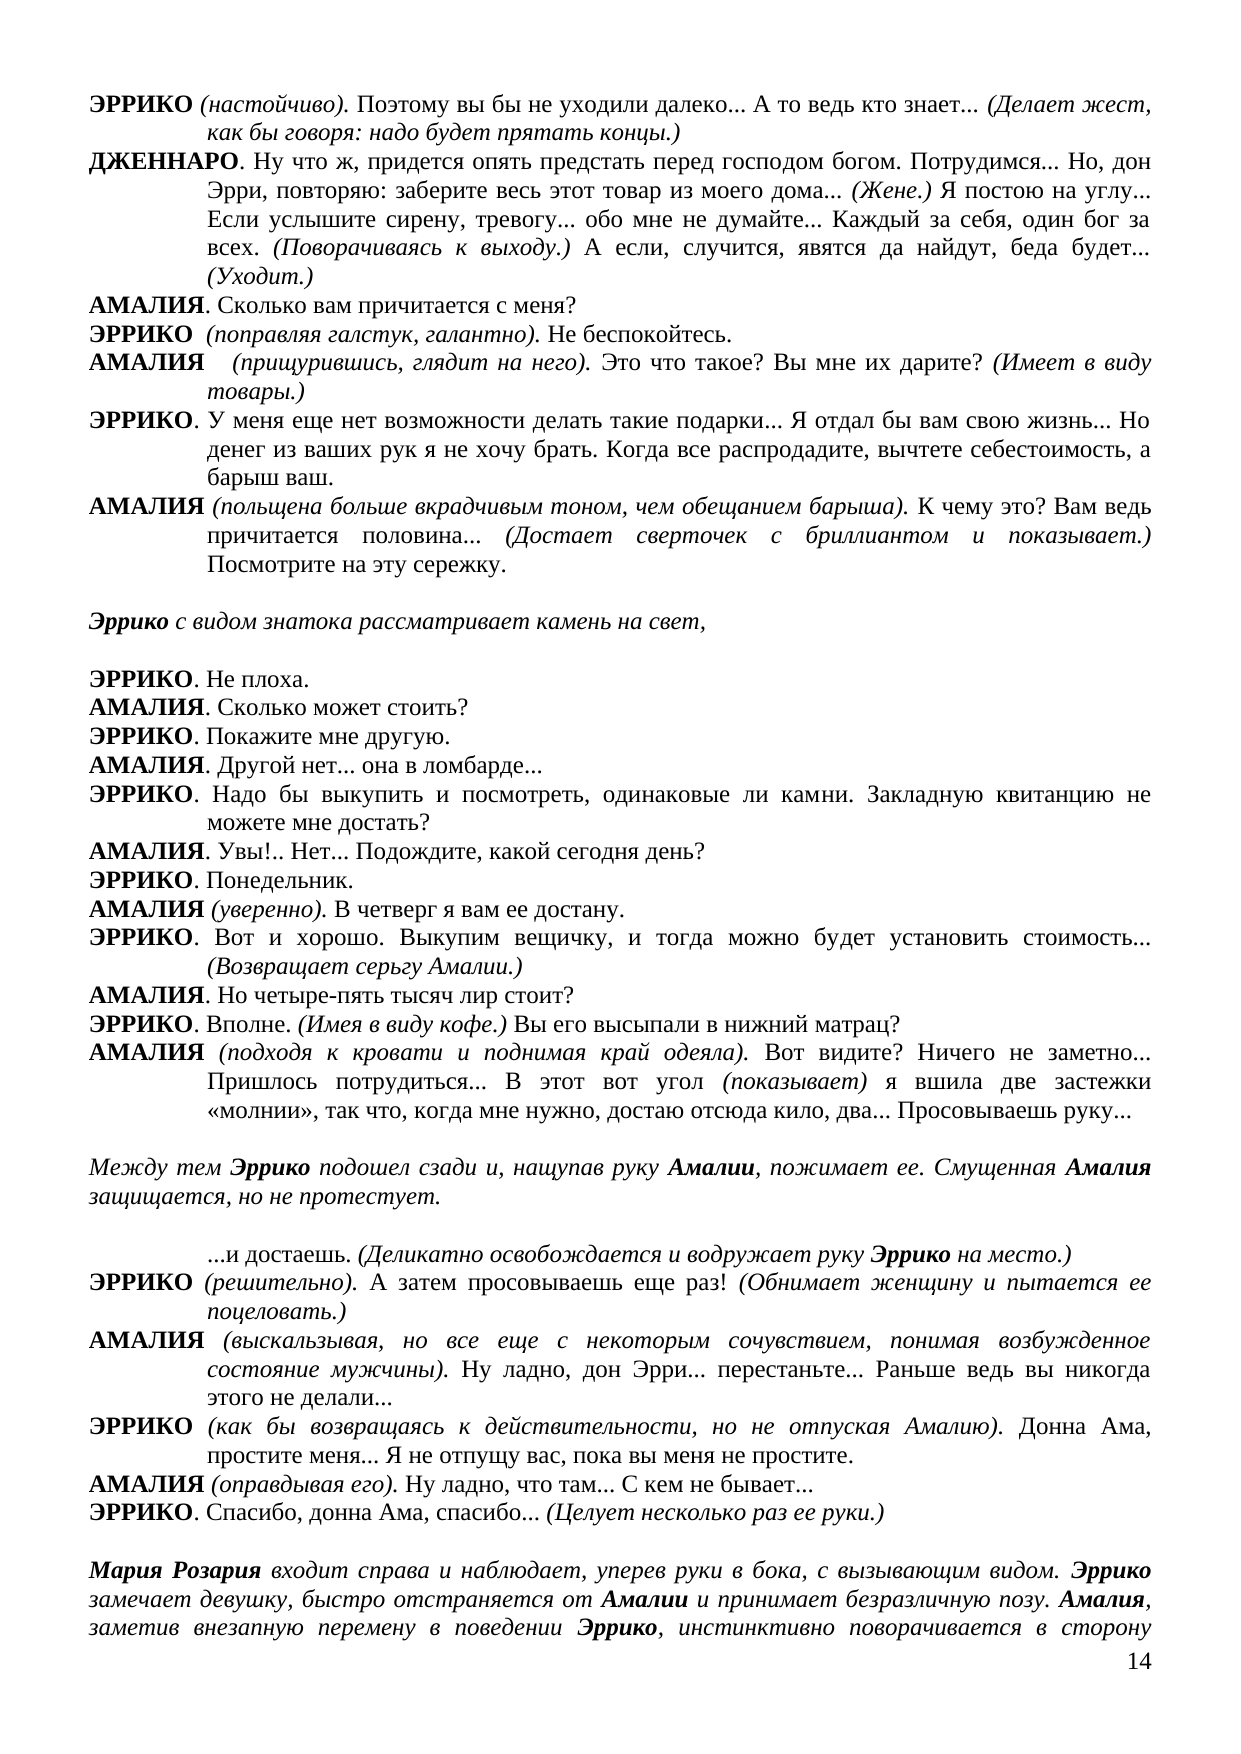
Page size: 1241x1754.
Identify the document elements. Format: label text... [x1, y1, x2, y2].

text ЭРРИКО (настойчиво). Поэтому вы бы не уходили далеко... А то ведь кто знает... (Делает жест, как бы говоря: надо будет прятать концы.) [89, 89, 1152, 146]
text ЭРРИКО. У меня еще нет возможности делать такие подарки... Я отдал бы вам свою жизнь... Но денег из ваших рук я не хочу брать. Когда все распродадите, вычтете себестоимость, а барыш ваш. [89, 405, 1152, 491]
text АМАЛИЯ. Увы!.. Нет... Подождите, какой сегодня день? [89, 836, 1152, 865]
text АМАЛИЯ. Сколько может стоить? [89, 692, 1152, 721]
text ДЖЕННАРО. Ну что ж, придется опять предстать перед господом богом. Потрудимся... Но, дон Эрри, повторяю: заберите весь этот товар из моего дома... (Жене.) Я постою на углу... Если услышите сирену, тревогу... обо мне не думайте... Каждый за себя, один бог за всех. (Поворачиваясь к выходу.) А если, случится, явятся да найдут, беда будет... (Уходит.) [89, 146, 1152, 290]
text АМАЛИЯ (подходя к кровати и поднимая край одеяла). Вот видите? Ничего не заметно... Пришлось потрудиться... В этот вот угол (показывает) я вшила две застежки «молнии», так что, когда мне нужно, достаю отсюда кило, два... Просовываешь руку... [89, 1037, 1152, 1124]
text ЭРРИКО. Вот и хорошо. Выкупим вещичку, и тогда можно будет установить стоимость... (Возвращает серьгу Амалии.) [89, 922, 1152, 980]
text ЭРРИКО. Надо бы выкупить и посмотреть, одинаковые ли камни. Закладную квитанцию не можете мне достать? [89, 779, 1152, 836]
text АМАЛИЯ (польщена больше вкрадчивым тоном, чем обещанием барыша). К чему это? Вам ведь причитается половина... (Достает сверточек с бриллиантом и показывает.) Посмотрите на эту сережку. [89, 491, 1152, 577]
text АМАЛИЯ (уверенно). В четверг я вам ее достану. [89, 894, 1152, 922]
text АМАЛИЯ (выскальзывая, но все еще с некоторым сочувствием, понимая возбужденное состояние мужчины). Ну ладно, дон Эрри... перестаньте... Раньше ведь вы никогда этого не делали... [89, 1325, 1152, 1411]
text ЭРРИКО. Покажите мне другую. [89, 721, 1152, 750]
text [89, 1555, 1152, 1641]
text ЭРРИКО (поправляя галстук, галантно). Не беспокойтесь. [89, 319, 1152, 347]
text АМАЛИЯ (оправдывая его). Ну ладно, что там... С кем не бывает... [89, 1469, 1152, 1497]
text ЭРРИКО. Вполне. (Имея в виду кофе.) Вы его высыпали в нижний матрац? [89, 1009, 1152, 1037]
text ...и достаешь. (Деликатно освобождается и водружает руку Эррико на место.) [207, 1239, 1152, 1267]
text АМАЛИЯ. Но четыре-пять тысяч лир стоит? [89, 980, 1152, 1009]
text АМАЛИЯ. Другой нет... она в ломбарде... [89, 750, 1152, 779]
text АМАЛИЯ (прищурившись, глядит на него). Это что такое? Вы мне их дарите? (Имеет в виду товары.) [89, 347, 1152, 405]
text Между тем Эррико подошел сзади и, нащупав руку Амалии, пожимает ее. Смущенная Амалия защищается, но не протестует. [89, 1152, 1152, 1210]
text ЭРРИКО (как бы возвращаясь к действительности, но не отпуская Амалию). Донна Ама, простите меня... Я не отпущу вас, пока вы меня не простите. [89, 1411, 1152, 1469]
text АМАЛИЯ. Сколько вам причитается с меня? [89, 290, 1152, 319]
text Эррико с видом знатока рассматривает камень на свет, [89, 606, 1152, 635]
text ЭРРИКО (решительно). А затем просовываешь еще раз! (Обнимает женщину и пытается ее поцеловать.) [89, 1267, 1152, 1325]
text ЭРРИКО. Спасибо, донна Ама, спасибо... (Целует несколько раз ее руки.) [89, 1497, 1152, 1526]
text ЭРРИКО. Понедельник. [89, 865, 1152, 894]
text ЭРРИКО. Не плоха. [89, 664, 1152, 692]
